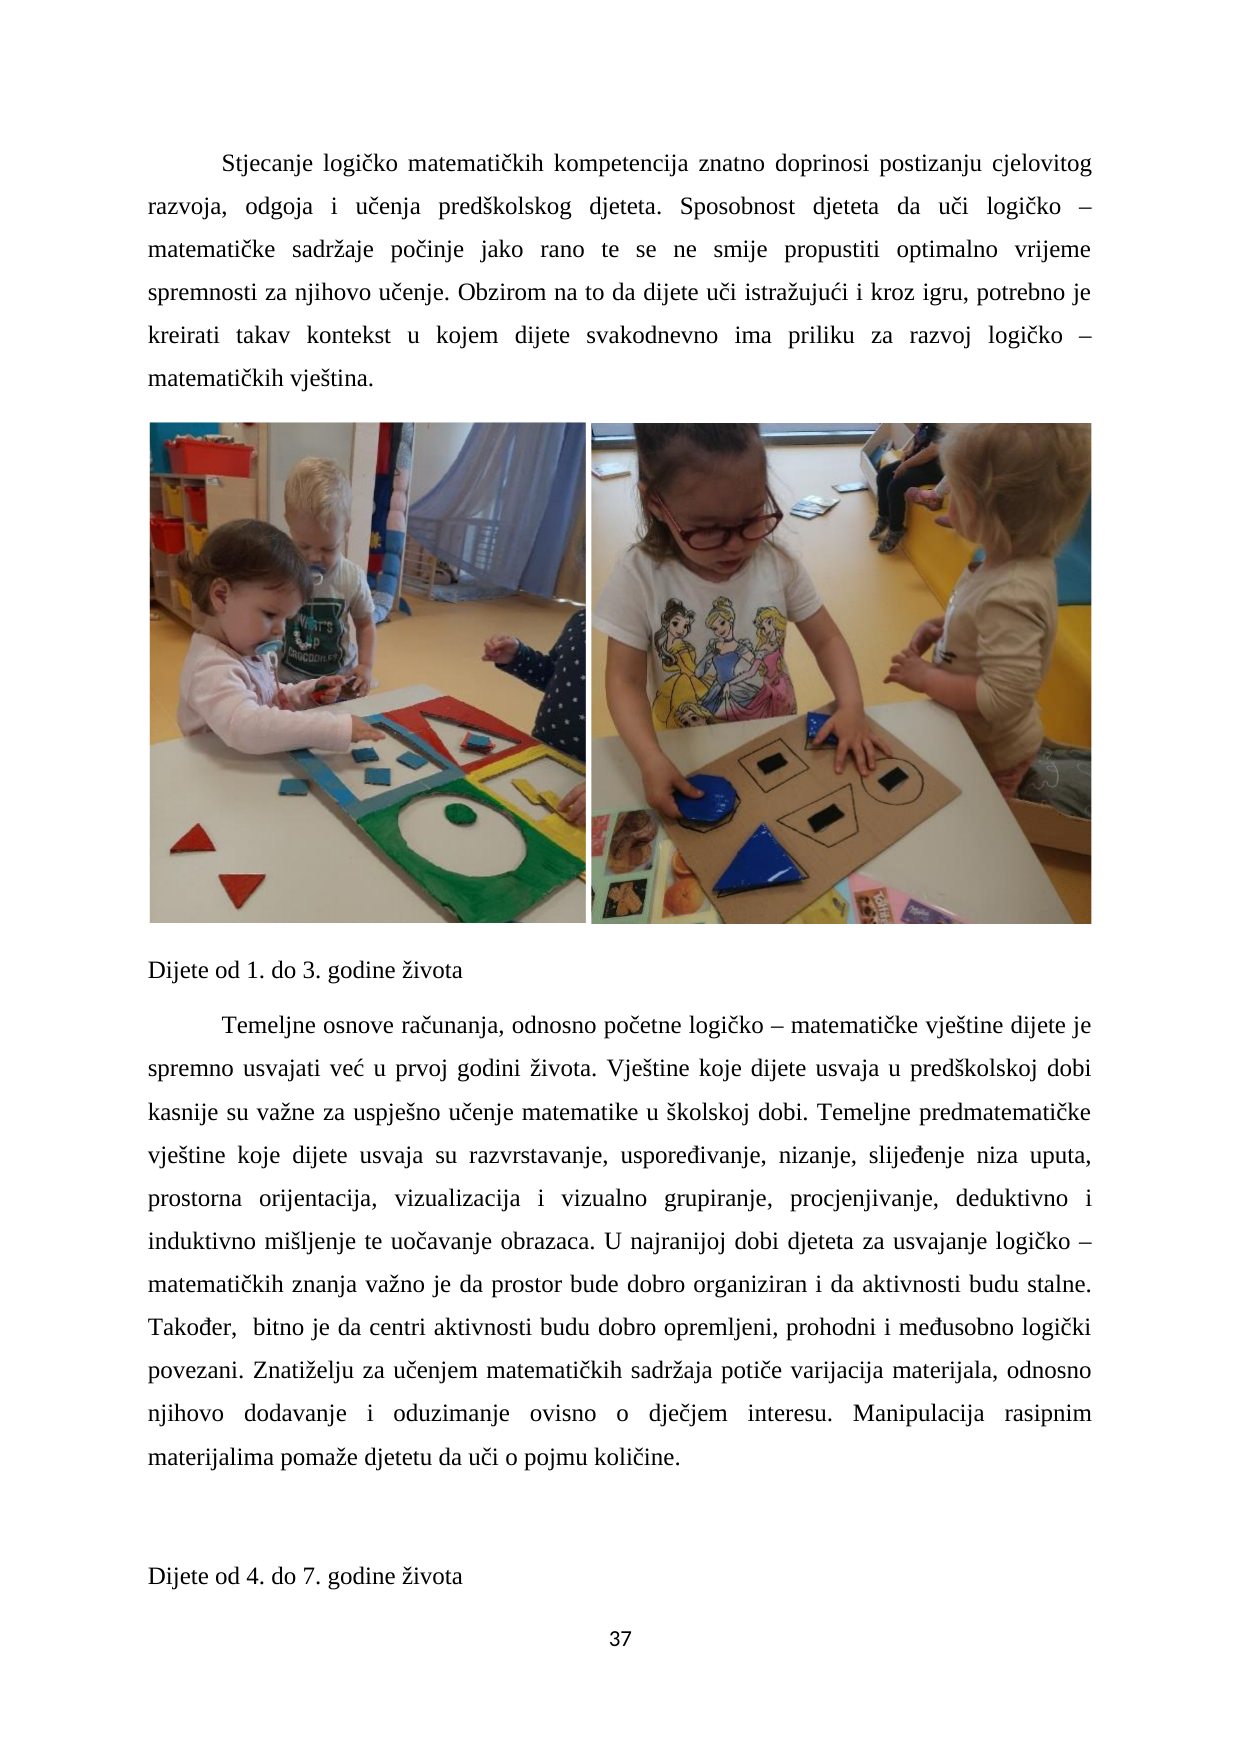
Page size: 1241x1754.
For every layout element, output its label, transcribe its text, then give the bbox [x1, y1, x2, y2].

text Stjecanje logičko matematičkih kompetencija znatno doprinosi postizanju cjelovitog razvoja, odgoja i učenja predškolskog djeteta. Sposobnost djeteta da uči logičko – matematičke sadržaje počinje jako rano te se ne smije propustiti optimalno vrijeme spremnosti za njihovo učenje. Obzirom na to da dijete uči istražujući i kroz igru, potrebno je kreirati takav kontekst u kojem dijete svakodnevno ima priliku za razvoj logičko – matematičkih vještina. [148, 148, 1093, 392]
text Dijete od 1. do 3. godine života [148, 955, 1093, 983]
picture [591, 423, 1092, 924]
text Temeljne osnove računanja, odnosno početne logičko – matematičke vještine dijete je spremno usvajati već u prvoj godini života. Vještine koje dijete usvaja u predškolskoj dobi kasnije su važne za uspješno učenje matematike u školskoj dobi. Temeljne predmatematičke vještine koje dijete usvaja su razvrstavanje, uspoređivanje, nizanje, slijeđenje niza uputa, prostorna orijentacija, vizualizacija i vizualno grupiranje, procjenjivanje, deduktivno i induktivno mišljenje te uočavanje obrazaca. U najranijoj dobi djeteta za usvajanje logičko – matematičkih znanja važno je da prostor bude dobro organiziran i da aktivnosti budu stalne. Također, bitno je da centri aktivnosti budu dobro opremljeni, prohodni i međusobno logički povezani. Znatiželju za učenjem matematičkih sadržaja potiče varijacija materijala, odnosno njihovo dodavanje i oduzimanje ovisno o dječjem interesu. Manipulacija rasipnim materijalima pomaže djetetu da uči o pojmu količine. [148, 1010, 1093, 1470]
picture [150, 423, 585, 923]
text Dijete od 4. do 7. godine života [148, 1561, 1093, 1590]
